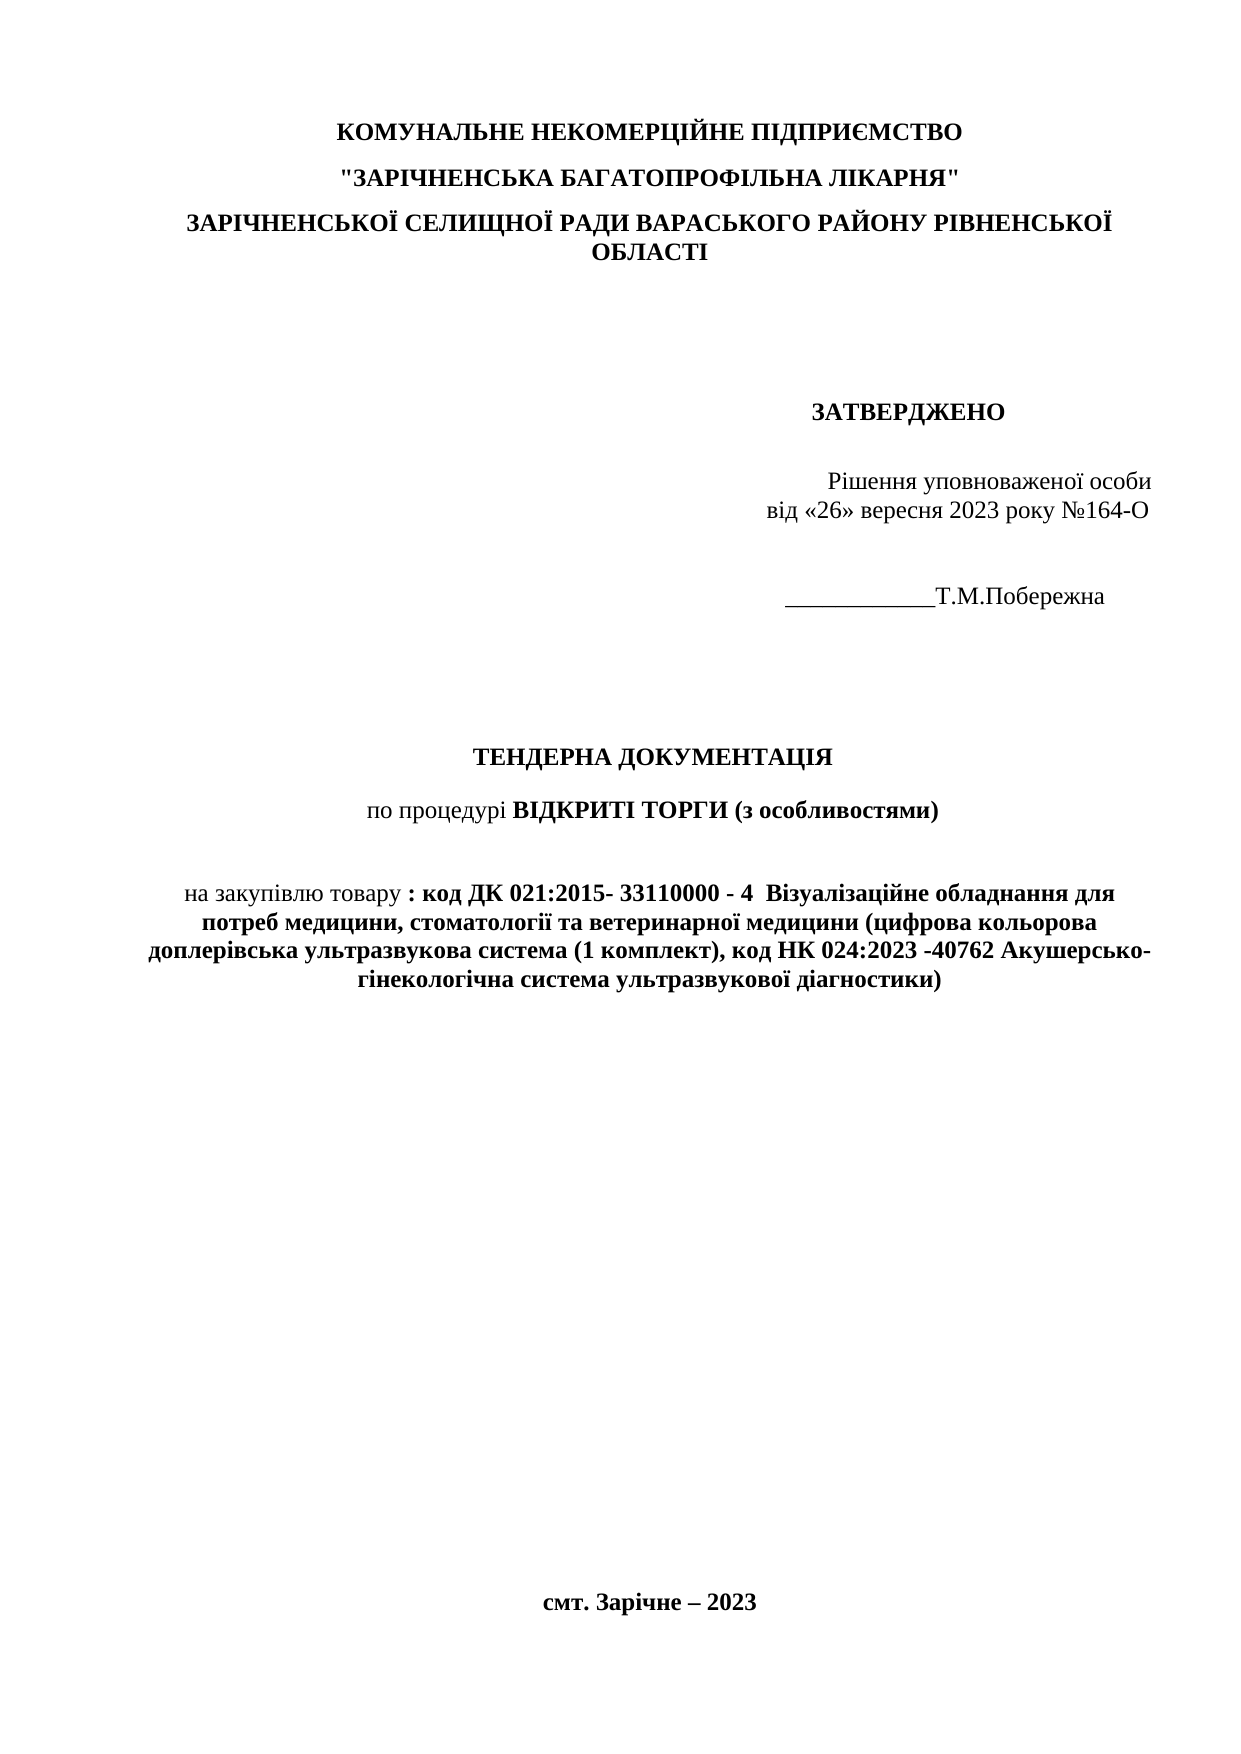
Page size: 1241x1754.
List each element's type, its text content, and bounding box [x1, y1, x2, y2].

text Рішення уповноваженої особи [148, 443, 1152, 495]
text ____________Т.М.Побережна [148, 581, 1152, 610]
text ЗАТВЕРДЖЕНО [811, 397, 1152, 426]
text по процедурі ВІДКРИТІ ТОРГИ (з особливостями) [148, 796, 1152, 824]
text ЗАРІЧНЕНСЬКОЇ СЕЛИЩНОЇ ради ВАРАСЬКОГО РАЙОНУ РІВНЕНСЬКОЇ ОБЛАСТІ [148, 208, 1152, 266]
text Комунальне некомерційне підприємство [148, 117, 1152, 146]
text на закупівлю товару : код ДК 021:2015- 33110000 - 4 Візуалізаційне обладнання для потреб медицини, стоматології та ветеринарної медицини (цифрова кольорова доплерівська ультразвукова система (1 комплект), код НК 024:2023 -40762 Акушерсько-гінекологічна система ультразвукової діагностики) [148, 878, 1152, 993]
text "ЗАРІЧНЕНСЬКА БАГАТОПРОФІЛЬНА лікарня" [148, 163, 1152, 191]
text ТЕНДЕРНА ДОКУМЕНТАЦІЯ [148, 742, 1152, 771]
text від «26» вересня 2023 року №164-О [148, 495, 1152, 524]
text смт. Зарічне – 2023 [148, 1587, 1152, 1615]
